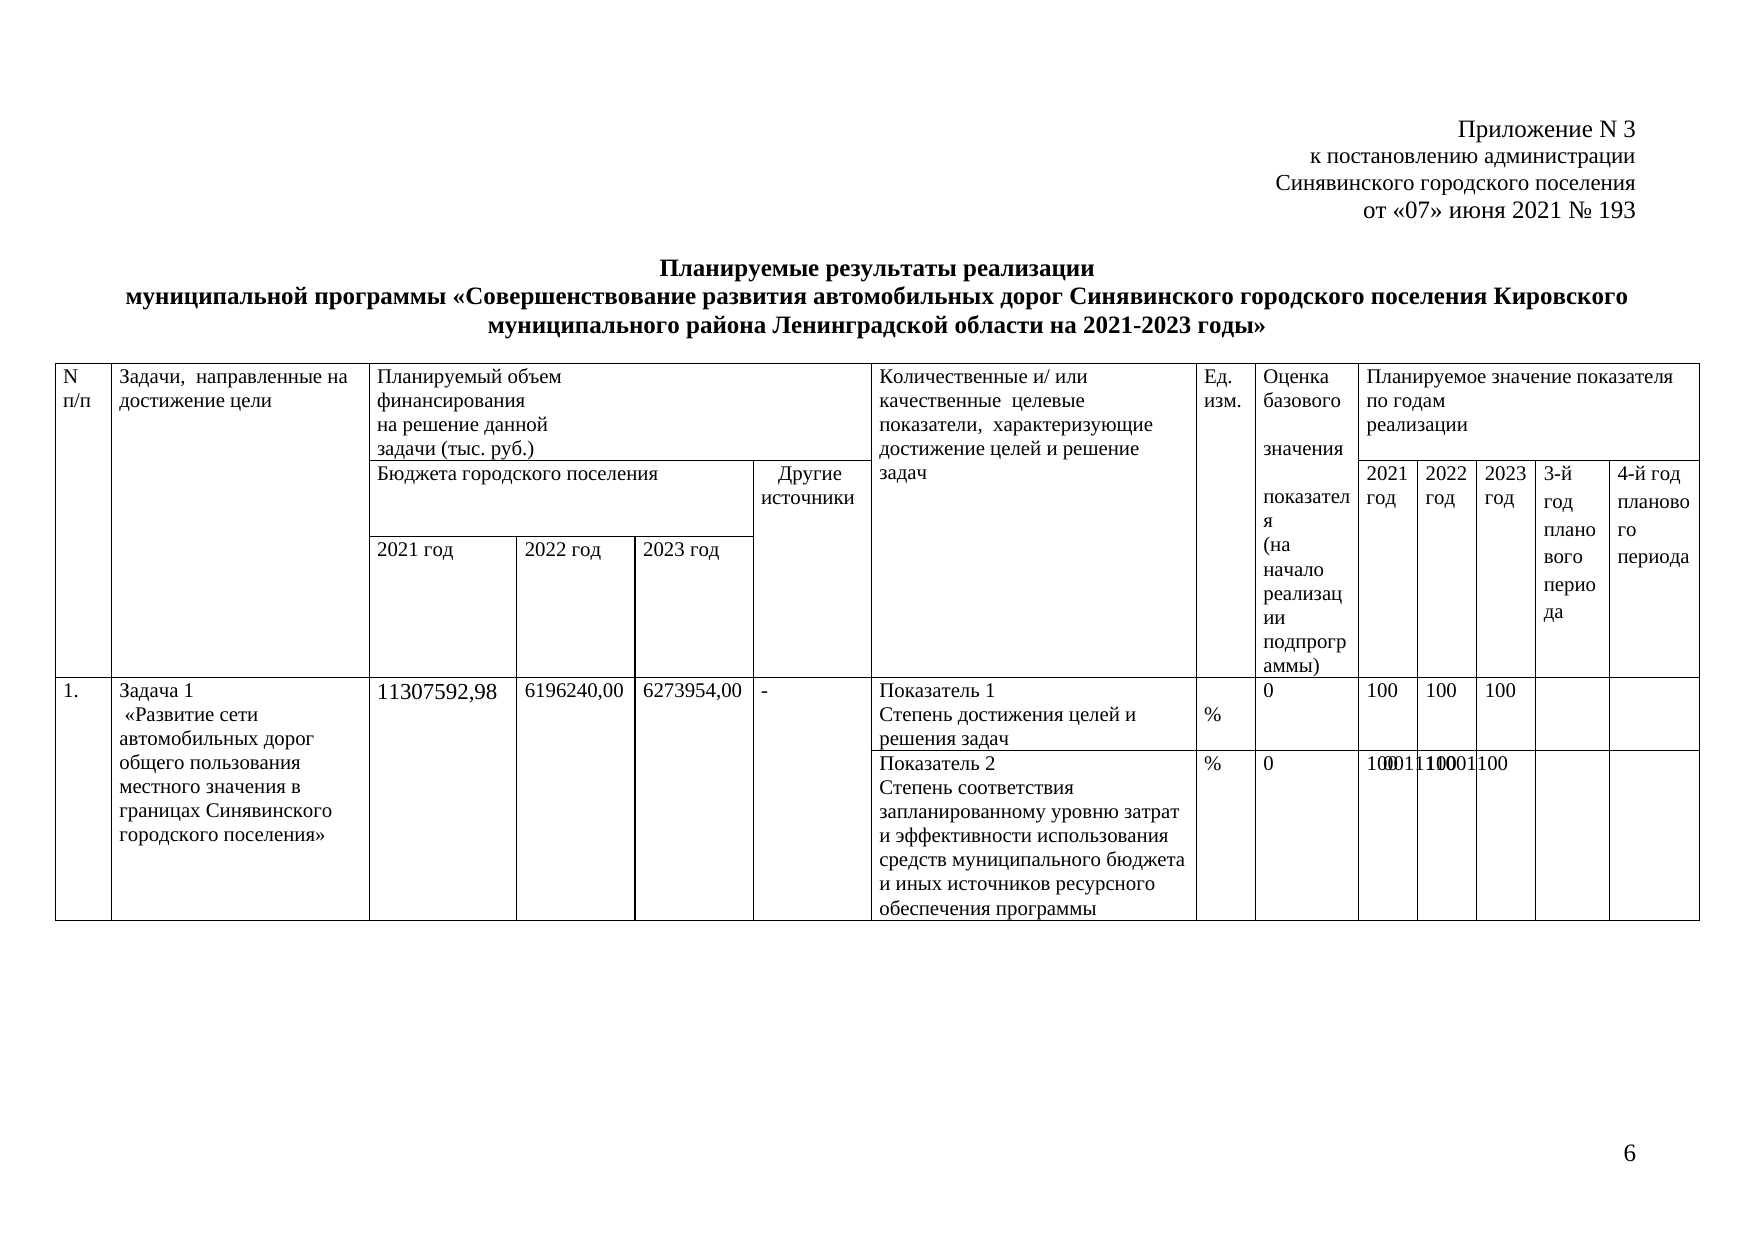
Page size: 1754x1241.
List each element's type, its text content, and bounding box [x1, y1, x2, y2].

table_header Планируемое значение показателя по годам реализации [1359, 364, 1699, 460]
table_cell Показатель 2 Степень соответствия запланированному уровню затрат и эффективности использования средств муниципального бюджета и иных источников ресурсного обеспечения программы [872, 751, 1196, 919]
table_cell 1. [56, 678, 111, 919]
table_cell 100 [1359, 678, 1417, 750]
table_cell Задача 1 «Развитие сети автомобильных дорог общего пользования местного значения в границах Синявинского городского поселения» [112, 678, 369, 919]
table_cell 001111001100 [1477, 751, 1535, 919]
table_cell 100 [1418, 751, 1476, 919]
table_cell Другие источники [754, 461, 871, 677]
table_cell Показатель 1 Степень достижения целей и решения задач [872, 678, 1196, 750]
table_header Количественные и/ или качественные целевые показатели, характеризующие достижение целей и решение задач [872, 364, 1196, 677]
table_cell - [754, 678, 871, 919]
table_cell 2022 год [517, 537, 634, 677]
text от «07» июня 2021 № 193 [118, 195, 1636, 224]
table_cell [1536, 678, 1609, 750]
text Синявинского городского поселения [118, 169, 1636, 195]
table_cell 2022 год [1418, 461, 1476, 677]
table_cell 6196240,00 [517, 678, 634, 919]
table_cell [1536, 751, 1609, 919]
table_header N п/п [56, 364, 111, 677]
table_header Ед. изм. [1197, 364, 1255, 677]
table_cell 2021 год [370, 537, 516, 677]
table_cell 100 [1418, 678, 1476, 750]
table_cell % [1197, 678, 1255, 750]
text Приложение N 3 [118, 114, 1636, 142]
table_cell 0 [1256, 678, 1358, 750]
table_cell 2021 год [1359, 461, 1417, 677]
table_cell 2023 год [636, 537, 753, 677]
table_cell 6273954,00 [636, 678, 753, 919]
text Планируемые результаты реализации [118, 253, 1636, 281]
table_cell [1610, 751, 1699, 919]
table_cell 100 [1359, 751, 1417, 919]
table_cell Бюджета городского поселения [370, 461, 753, 536]
table_cell 3-й год планового периода [1536, 461, 1609, 677]
table_cell 100 [1477, 678, 1535, 750]
table_cell % [1197, 751, 1255, 919]
table_header Задачи, направленные на достижение цели [112, 364, 369, 677]
table_cell 11307592,98 [370, 678, 516, 919]
table_cell 2023 год [1477, 461, 1535, 677]
text к постановлению администрации [118, 142, 1636, 169]
table_header Оценка базового значения показателя (на начало реализации подпрограммы) [1256, 364, 1358, 677]
table_cell 4-й год планового периода [1610, 461, 1699, 677]
table_cell [1610, 678, 1699, 750]
table_cell 0 [1256, 751, 1358, 919]
text муниципальной программы «Совершенствование развития автомобильных дорог Синявинского городского поселения Кировского муниципального района Ленинградской области на 2021-2023 годы» [118, 281, 1636, 339]
table_header Планируемый объем финансирования на решение данной задачи (тыс. руб.) [370, 364, 871, 460]
